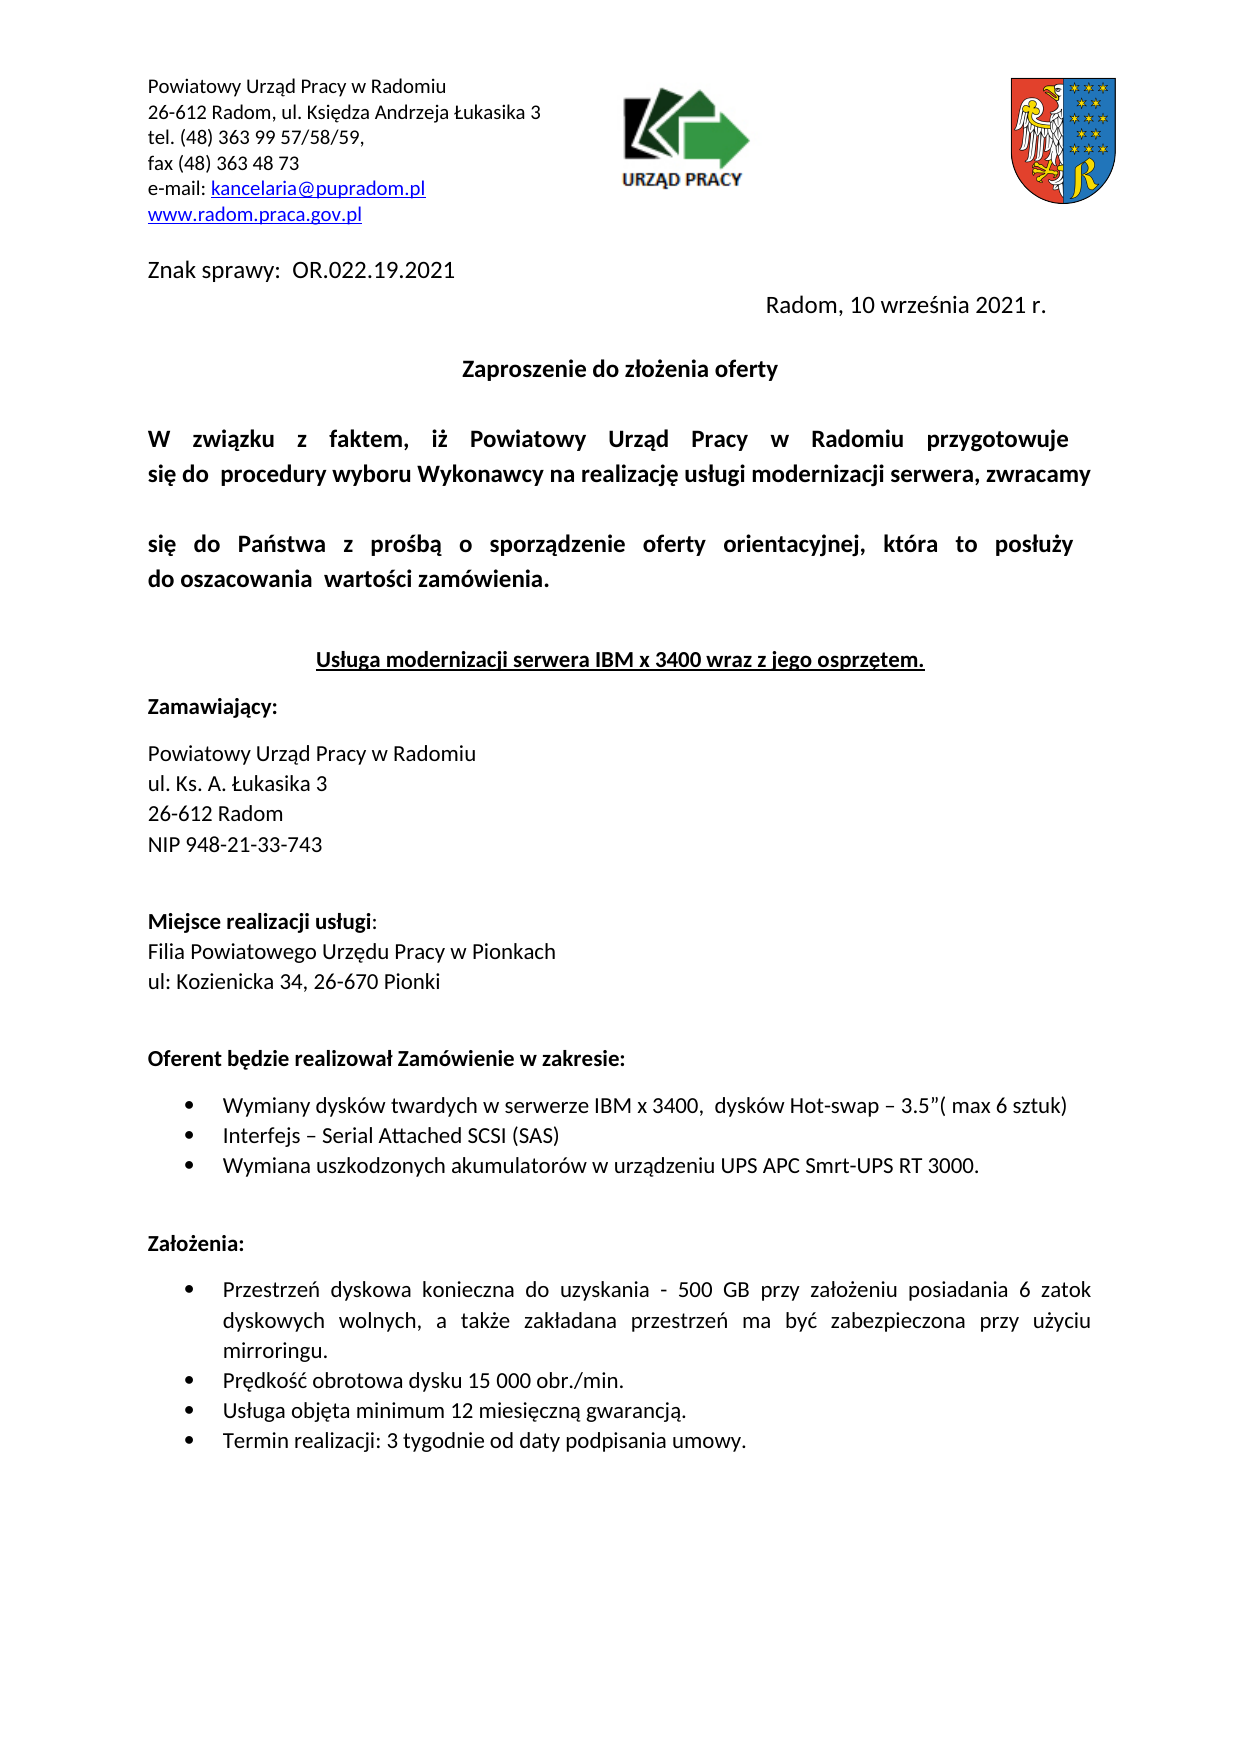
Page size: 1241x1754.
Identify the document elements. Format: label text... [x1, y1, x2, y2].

text ul: Kozienicka 34, 26-670 Pionki [148, 967, 1093, 995]
text W związku z faktem, iż Powiatowy Urząd Pracy w Radomiu przygotowuje się do procedury wyboru Wykonawcy na realizację usługi modernizacji serwera, zwracamy się do Państwa z prośbą o sporządzenie oferty orientacyjnej, która to posłuży do oszacowania wartości zamówienia. [148, 423, 1093, 594]
text Zaproszenie do złożenia oferty [148, 353, 1093, 384]
picture [616, 82, 769, 205]
text Znak sprawy: OR.022.19.2021 Radom, 10 września 2021 r. [148, 254, 1093, 320]
text Oferent będzie realizował Zamówienie w zakresie: [148, 1044, 1093, 1072]
text Usługa modernizacji serwera IBM x 3400 wraz z jego osprzętem. [148, 645, 1093, 673]
list Wymiany dysków twardych w serwerze IBM x 3400, dysków Hot-swap – 3.5”( max 6 sztuk) [185, 1091, 1093, 1119]
list Usługa objęta minimum 12 miesięczną gwarancją. [185, 1396, 1093, 1424]
list Przestrzeń dyskowa konieczna do uzyskania - 500 GB przy założeniu posiadania 6 zatok dyskowych wolnych, a także zakładana przestrzeń ma być zabezpieczona przy użyciu mirroringu. [185, 1276, 1093, 1364]
text Powiatowy Urząd Pracy w Radomiu [148, 739, 1093, 767]
text ul. Ks. A. Łukasika 3 [148, 769, 1093, 797]
text Zamawiający: [148, 692, 1093, 720]
list Prędkość obrotowa dysku 15 000 obr./min. [185, 1366, 1093, 1394]
list Interfejs – Serial Attached SCSI (SAS) [185, 1121, 1093, 1149]
text Założenia: [148, 1229, 1093, 1257]
text NIP 948-21-33-743 [148, 830, 1093, 858]
text Miejsce realizacji usługi: Filia Powiatowego Urzędu Pracy w Pionkach [148, 907, 1093, 965]
picture [1010, 77, 1117, 205]
text 26-612 Radom [148, 799, 1093, 827]
list Wymiana uszkodzonych akumulatorów w urządzeniu UPS APC Smrt-UPS RT 3000. [185, 1152, 1093, 1179]
list Termin realizacji: 3 tygodnie od daty podpisania umowy. [185, 1427, 1093, 1454]
